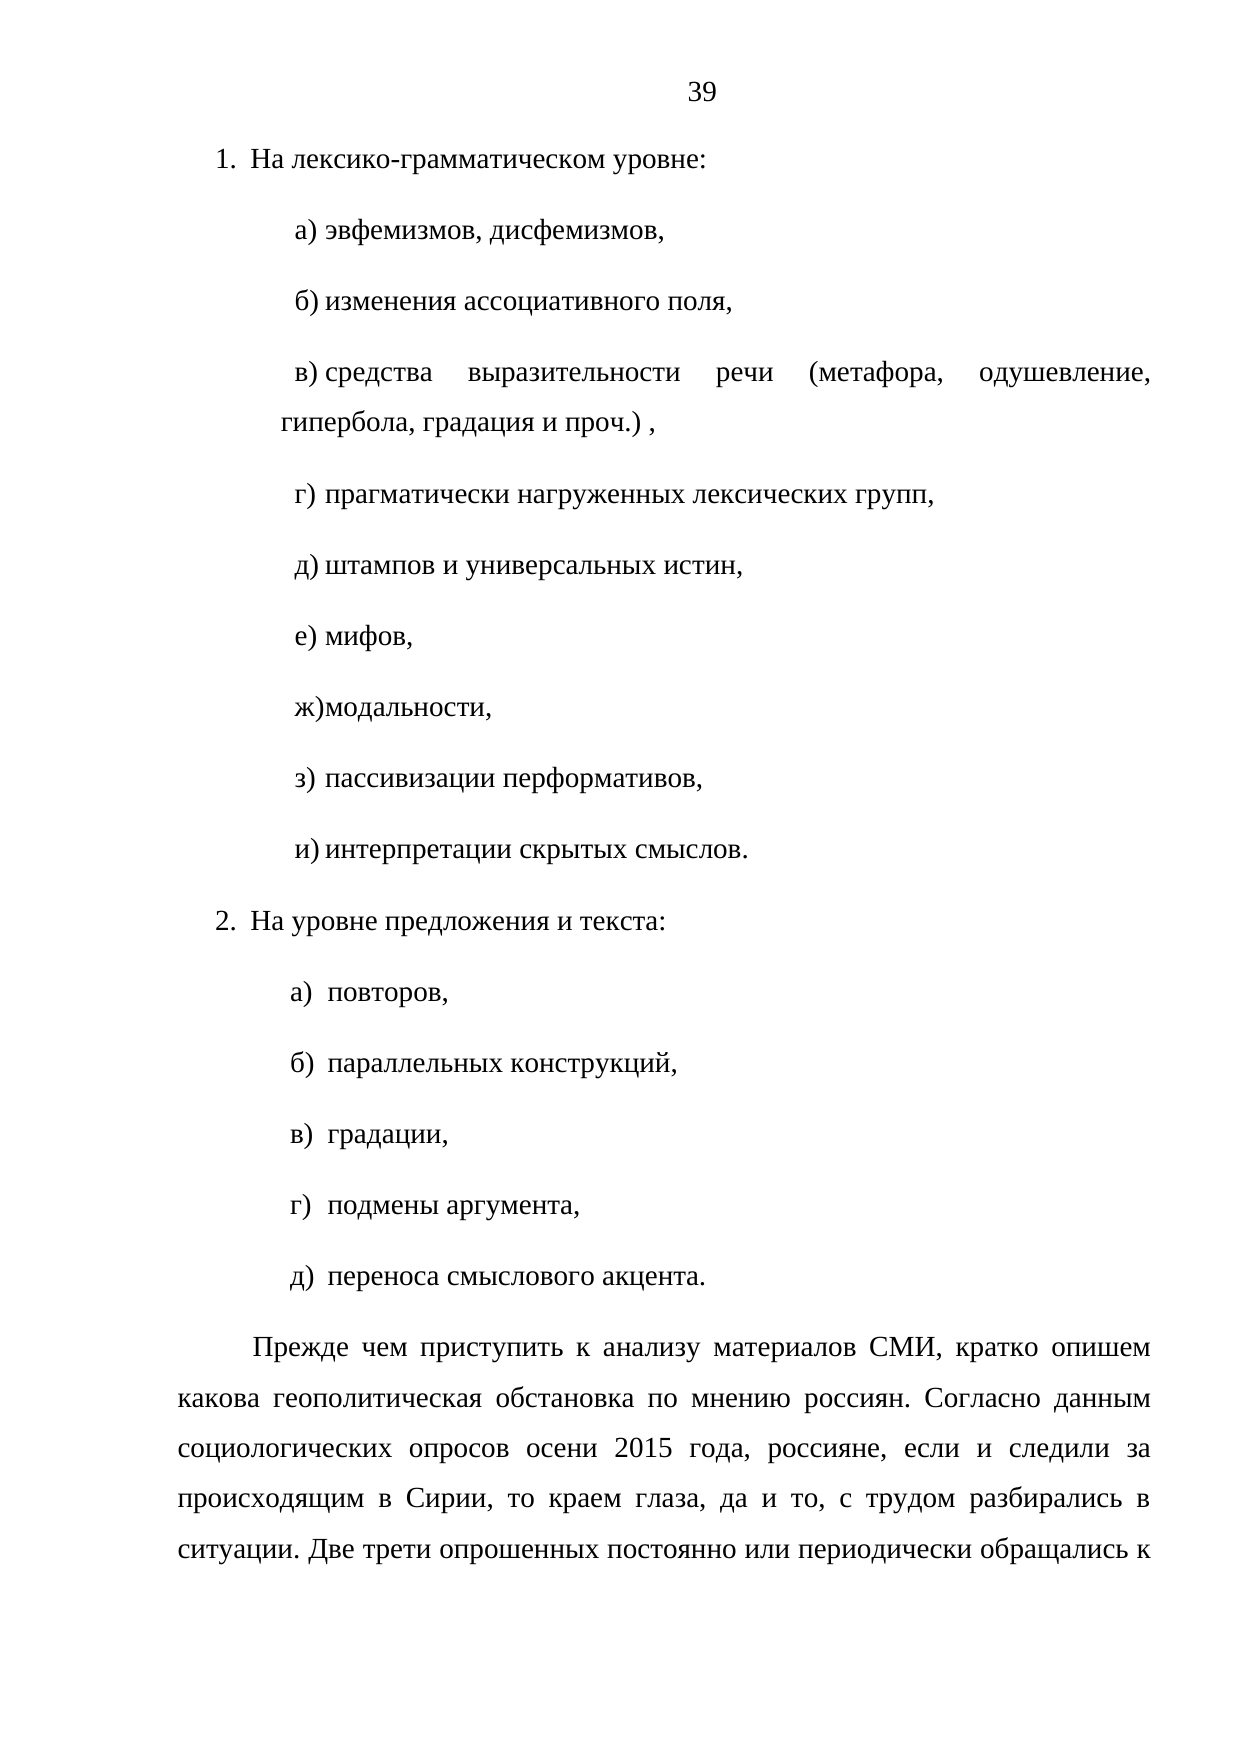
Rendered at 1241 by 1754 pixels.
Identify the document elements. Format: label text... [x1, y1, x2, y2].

list пассивизации перформативов, [281, 760, 1152, 794]
list изменения ассоциативного поля, [281, 283, 1152, 317]
list штампов и универсальных истин, [281, 547, 1152, 580]
list интерпретации скрытых смыслов. [281, 831, 1152, 865]
list средства выразительности речи (метафора, одушевление, гипербола, градация и проч.) , [281, 354, 1152, 438]
list На уровне предложения и текста: [215, 903, 1152, 936]
list переноса смыслового акцента. [290, 1258, 1152, 1292]
list прагматически нагруженных лексических групп, [281, 476, 1152, 509]
list модальности, [281, 689, 1152, 723]
list мифов, [281, 618, 1152, 652]
list подмены аргумента, [290, 1187, 1152, 1221]
list повторов, [290, 974, 1152, 1007]
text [177, 1329, 1152, 1564]
list градации, [290, 1116, 1152, 1149]
list эвфемизмов, дисфемизмов, [281, 212, 1152, 246]
list На лексико-грамматическом уровне: [215, 141, 1152, 174]
list параллельных конструкций, [290, 1045, 1152, 1078]
